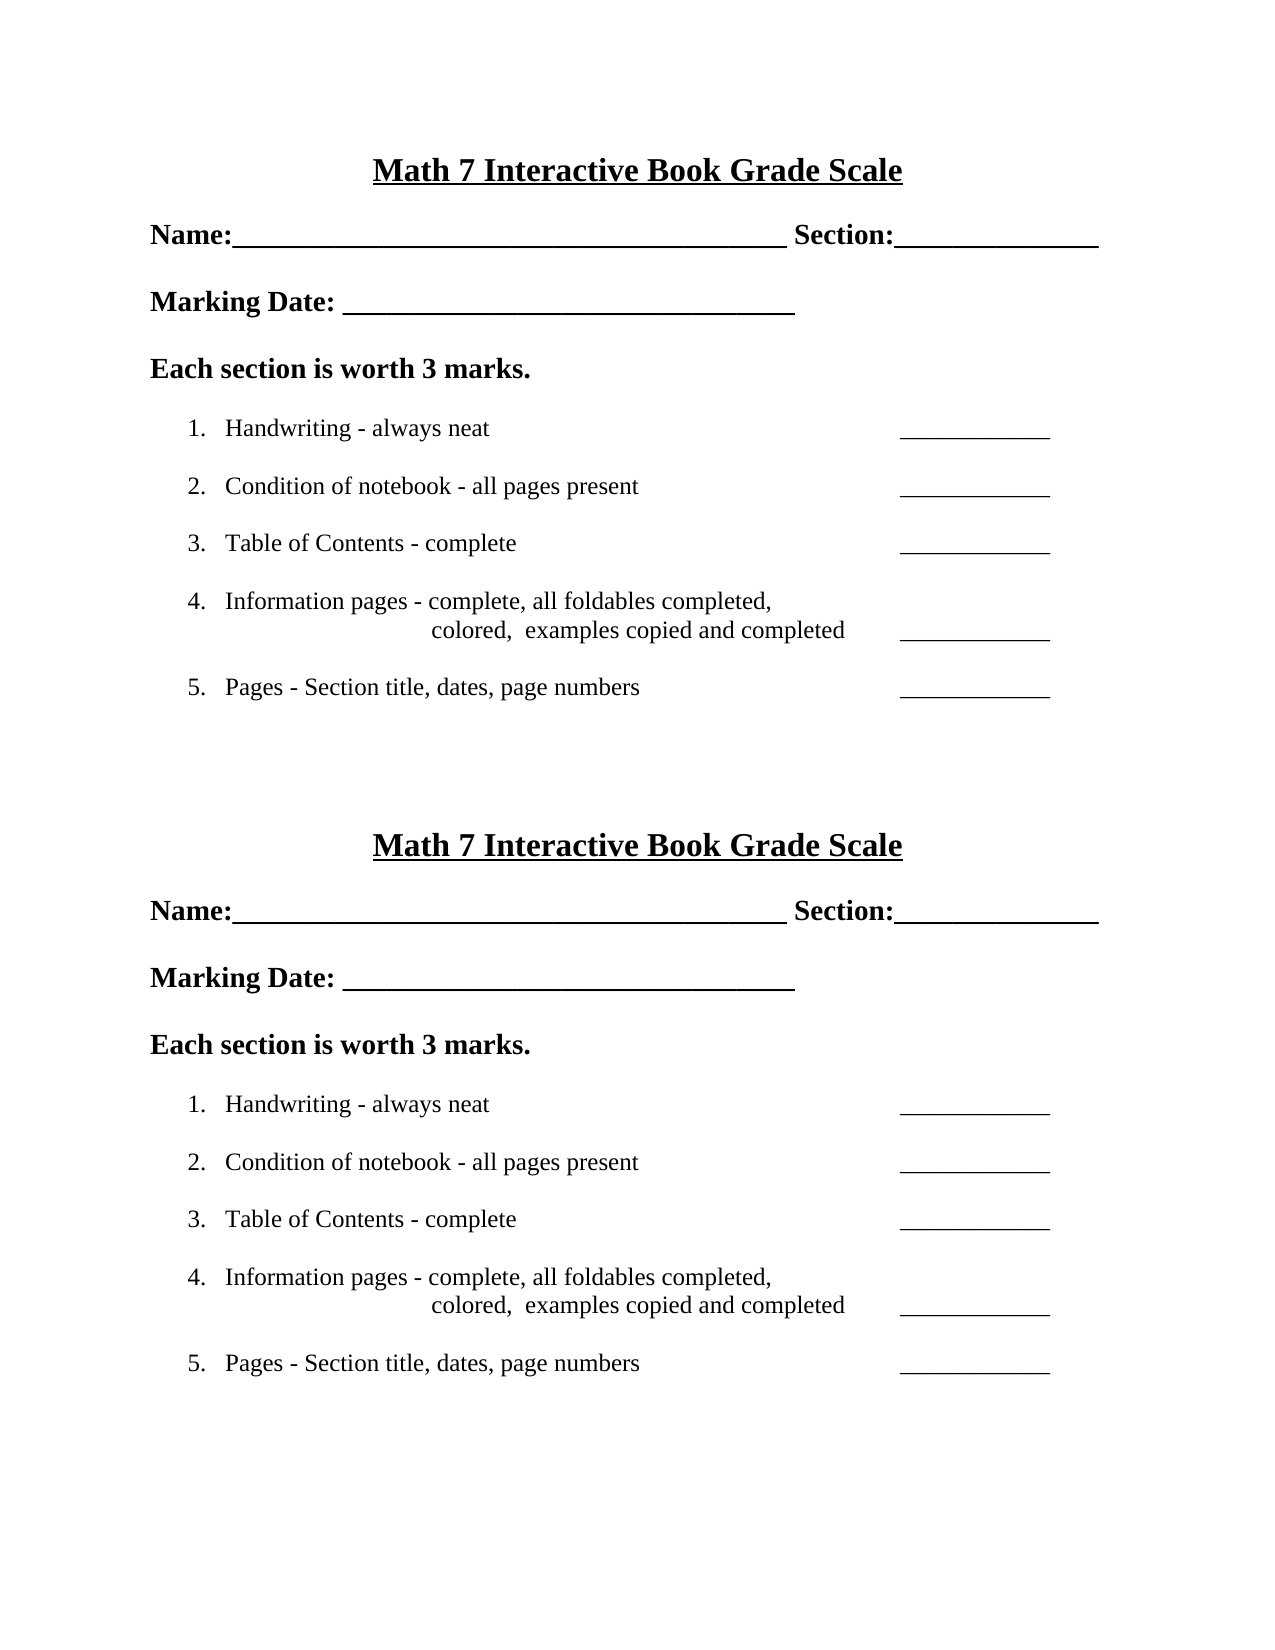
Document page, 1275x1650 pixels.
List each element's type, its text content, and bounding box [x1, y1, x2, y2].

list Table of Contents - complete ____________ [187, 1204, 1125, 1233]
text Name:______________________________________ Section:______________ [150, 893, 1125, 926]
list Pages - Section title, dates, page numbers ____________ [187, 1348, 1125, 1377]
list Handwriting - always neat ____________ [187, 413, 1125, 442]
list Condition of notebook - all pages present ____________ [187, 1147, 1125, 1175]
text Each section is worth 3 marks. [150, 351, 1125, 385]
list Handwriting - always neat ____________ [187, 1089, 1125, 1118]
text Name:______________________________________ Section:______________ [150, 217, 1125, 251]
list Pages - Section title, dates, page numbers ____________ [187, 672, 1125, 701]
text Marking Date: _______________________________ [150, 960, 1125, 993]
text colored, examples copied and completed ____________ [150, 1290, 1125, 1319]
list Information pages - complete, all foldables completed, [187, 586, 1125, 615]
text Each section is worth 3 marks. [150, 1027, 1125, 1060]
list Information pages - complete, all foldables completed, [187, 1262, 1125, 1290]
list Condition of notebook - all pages present ____________ [187, 471, 1125, 500]
text Math 7 Interactive Book Grade Scale [150, 826, 1125, 864]
text colored, examples copied and completed ____________ [150, 615, 1125, 643]
text Math 7 Interactive Book Grade Scale [150, 150, 1125, 188]
text Marking Date: _______________________________ [150, 284, 1125, 318]
list Table of Contents - complete ____________ [187, 528, 1125, 557]
